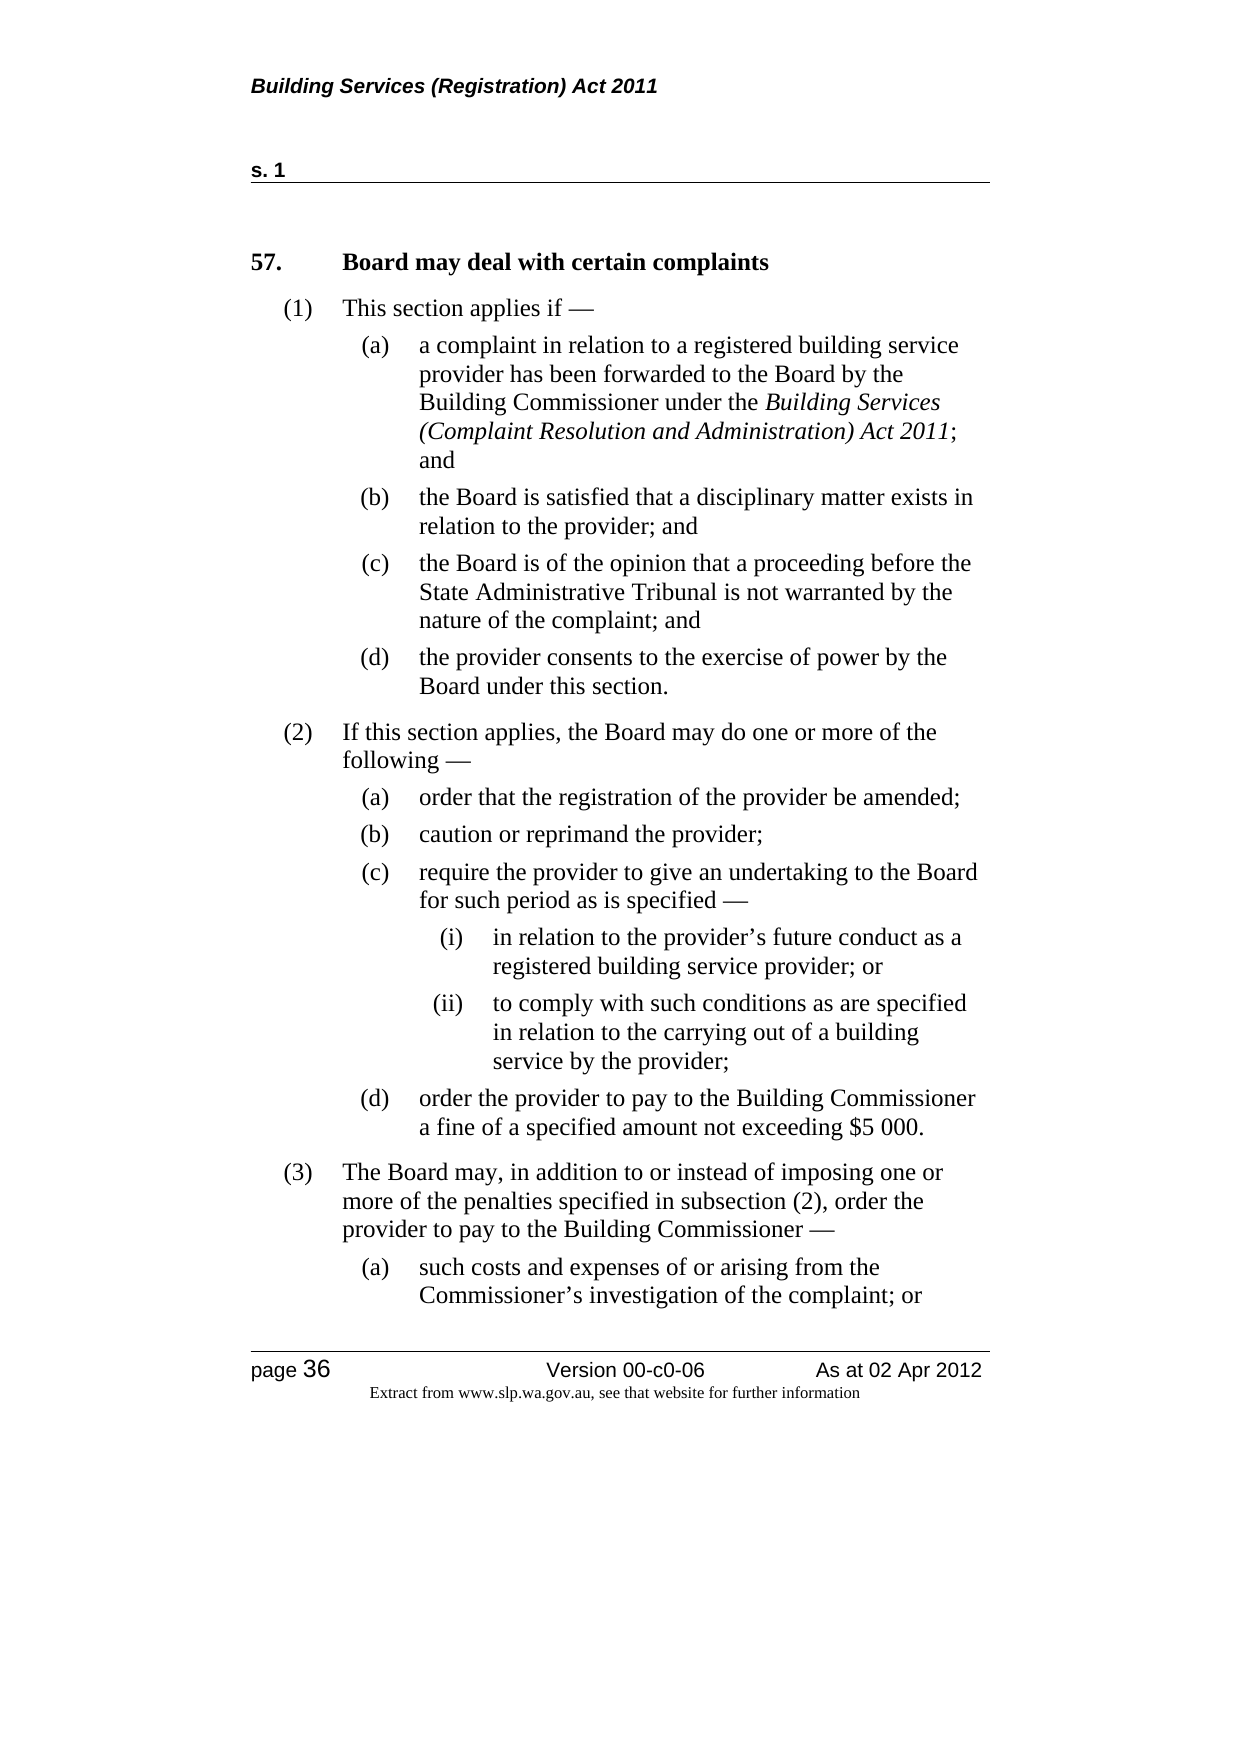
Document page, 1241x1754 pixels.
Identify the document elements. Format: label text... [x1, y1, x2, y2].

text (a) a complaint in relation to a registered building service provider has been forwarded to the Board by the Building Commissioner under the Building Services (Complaint Resolution and Administration) Act 2011; and [251, 330, 990, 474]
text (d) the provider consents to the exercise of power by the Board under this section. [251, 642, 990, 700]
text (3) The Board may, in addition to or instead of imposing one or more of the penalties specified in subsection (2), order the provider to pay to the Building Commissioner — [251, 1157, 990, 1243]
text (b) caution or reprimand the provider; [251, 819, 990, 848]
text (2) If this section applies, the Board may do one or more of the following — [251, 717, 990, 774]
subtitle 57. Board may deal with certain complaints [251, 247, 990, 276]
text (a) order that the registration of the provider be amended; [251, 782, 990, 811]
text (a) such costs and expenses of or arising from the Commissioner’s investigation of the complaint; or [251, 1252, 990, 1309]
text (i) in relation to the provider’s future conduct as a registered building service provider; or [251, 922, 990, 980]
text (c) the Board is of the opinion that a proceeding before the State Administrative Tribunal is not warranted by the nature of the complaint; and [251, 548, 990, 634]
text (1) This section applies if — [251, 293, 990, 322]
text (c) require the provider to give an undertaking to the Board for such period as is specified — [251, 857, 990, 914]
text (d) order the provider to pay to the Building Commissioner a fine of a specified amount not exceeding $5 000. [251, 1083, 990, 1140]
text (b) the Board is satisfied that a disciplinary matter exists in relation to the provider; and [251, 482, 990, 539]
text (ii) to comply with such conditions as are specified in relation to the carrying out of a building service by the provider; [251, 988, 990, 1074]
